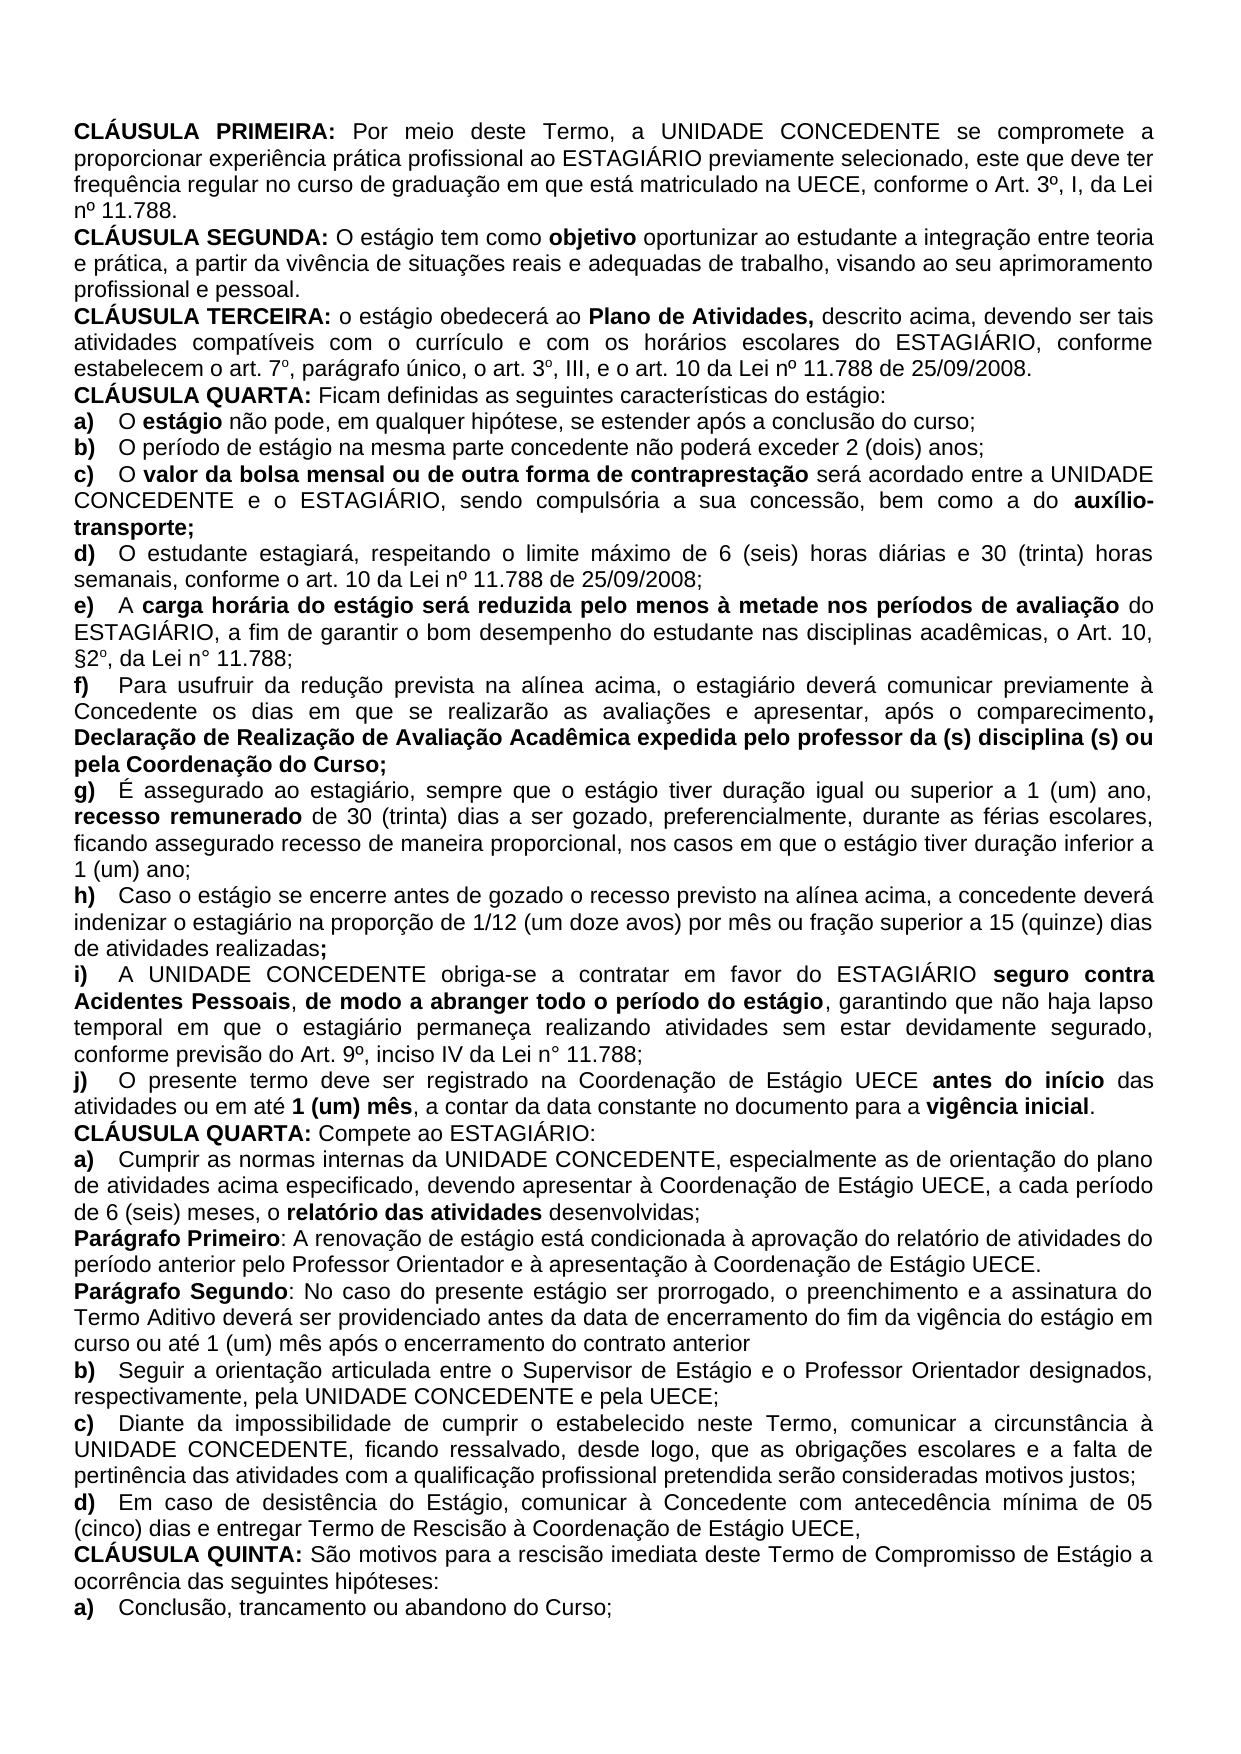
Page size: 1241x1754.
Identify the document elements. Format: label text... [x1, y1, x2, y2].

text Parágrafo Segundo: No caso do presente estágio ser prorrogado, o preenchimento e a assinatura do Termo Aditivo deverá ser providenciado antes da data de encerramento do fim da vigência do estágio em curso ou até 1 (um) mês após o encerramento do contrato anterior [74, 1278, 1154, 1357]
text j) O presente termo deve ser registrado na Coordenação de Estágio UECE antes do início das atividades ou em até 1 (um) mês, a contar da data constante no documento para a vigência inicial. [74, 1067, 1154, 1119]
list O período de estágio na mesma parte concedente não poderá exceder 2 (dois) anos; [74, 434, 1154, 461]
text e) A carga horária do estágio será reduzida pelo menos à metade nos períodos de avaliação do ESTAGIÁRIO, a fim de garantir o bom desempenho do estudante nas disciplinas acadêmicas, o Art. 10, §2o, da Lei n° 11.788; [74, 592, 1154, 672]
list O valor da bolsa mensal ou de outra forma de contraprestação será acordado entre a UNIDADE CONCEDENTE e o ESTAGIÁRIO, sendo compulsória a sua concessão, bem como a do auxílio-transporte; [74, 461, 1154, 540]
text CLÁUSULA PRIMEIRA: Por meio deste Termo, a UNIDADE CONCEDENTE se compromete a proporcionar experiência prática profissional ao ESTAGIÁRIO previamente selecionado, este que deve ter frequência regular no curso de graduação em que está matriculado na UECE, conforme o Art. 3º, I, da Lei nº 11.788. [74, 118, 1154, 223]
text CLÁUSULA QUARTA: Compete ao ESTAGIÁRIO: [74, 1119, 1154, 1146]
text CLÁUSULA SEGUNDA: O estágio tem como objetivo oportunizar ao estudante a integração entre teoria e prática, a partir da vivência de situações reais e adequadas de trabalho, visando ao seu aprimoramento profissional e pessoal. [74, 223, 1154, 303]
text i) A UNIDADE CONCEDENTE obriga-se a contratar em favor do ESTAGIÁRIO seguro contra Acidentes Pessoais, de modo a abranger todo o período do estágio, garantindo que não haja lapso temporal em que o estagiário permaneça realizando atividades sem estar devidamente segurado, conforme previsão do Art. 9º, inciso IV da Lei n° 11.788; [74, 961, 1154, 1067]
text CLÁUSULA TERCEIRA: o estágio obedecerá ao Plano de Atividades, descrito acima, devendo ser tais atividades compatíveis com o currículo e com os horários escolares do ESTAGIÁRIO, conforme estabelecem o art. 7o, parágrafo único, o art. 3o, III, e o art. 10 da Lei nº 11.788 de 25/09/2008. [74, 303, 1154, 382]
text d) Em caso de desistência do Estágio, comunicar à Concedente com antecedência mínima de 05 (cinco) dias e entregar Termo de Rescisão à Coordenação de Estágio UECE, [74, 1488, 1154, 1541]
text d) O estudante estagiará, respeitando o limite máximo de 6 (seis) horas diárias e 30 (trinta) horas semanais, conforme o art. 10 da Lei nº 11.788 de 25/09/2008; [74, 540, 1154, 592]
text CLÁUSULA QUINTA: São motivos para a rescisão imediata deste Termo de Compromisso de Estágio a ocorrência das seguintes hipóteses: [74, 1541, 1154, 1594]
text a) Cumprir as normas internas da UNIDADE CONCEDENTE, especialmente as de orientação do plano de atividades acima especificado, devendo apresentar à Coordenação de Estágio UECE, a cada período de 6 (seis) meses, o relatório das atividades desenvolvidas; [74, 1146, 1154, 1225]
text c) Diante da impossibilidade de cumprir o estabelecido neste Termo, comunicar a circunstância à UNIDADE CONCEDENTE, ficando ressalvado, desde logo, que as obrigações escolares e a falta de pertinência das atividades com a qualificação profissional pretendida serão consideradas motivos justos; [74, 1409, 1154, 1488]
text Parágrafo Primeiro: A renovação de estágio está condicionada à aprovação do relatório de atividades do período anterior pelo Professor Orientador e à apresentação à Coordenação de Estágio UECE. [74, 1225, 1154, 1278]
text f) Para usufruir da redução prevista na alínea acima, o estagiário deverá comunicar previamente à Concedente os dias em que se realizarão as avaliações e apresentar, após o comparecimento, Declaração de Realização de Avaliação Acadêmica expedida pelo professor da (s) disciplina (s) ou pela Coordenação do Curso; [74, 672, 1154, 777]
list O estágio não pode, em qualquer hipótese, se estender após a conclusão do curso; [74, 408, 1154, 434]
text g) É assegurado ao estagiário, sempre que o estágio tiver duração igual ou superior a 1 (um) ano, recesso remunerado de 30 (trinta) dias a ser gozado, preferencialmente, durante as férias escolares, ficando assegurado recesso de maneira proporcional, nos casos em que o estágio tiver duração inferior a 1 (um) ano; [74, 777, 1154, 882]
text a) Conclusão, trancamento ou abandono do Curso; [74, 1594, 1154, 1620]
text CLÁUSULA QUARTA: Ficam definidas as seguintes características do estágio: [74, 382, 1154, 408]
text h) Caso o estágio se encerre antes de gozado o recesso previsto na alínea acima, a concedente deverá indenizar o estagiário na proporção de 1/12 (um doze avos) por mês ou fração superior a 15 (quinze) dias de atividades realizadas; [74, 882, 1154, 961]
text b) Seguir a orientação articulada entre o Supervisor de Estágio e o Professor Orientador designados, respectivamente, pela UNIDADE CONCEDENTE e pela UECE; [74, 1357, 1154, 1409]
